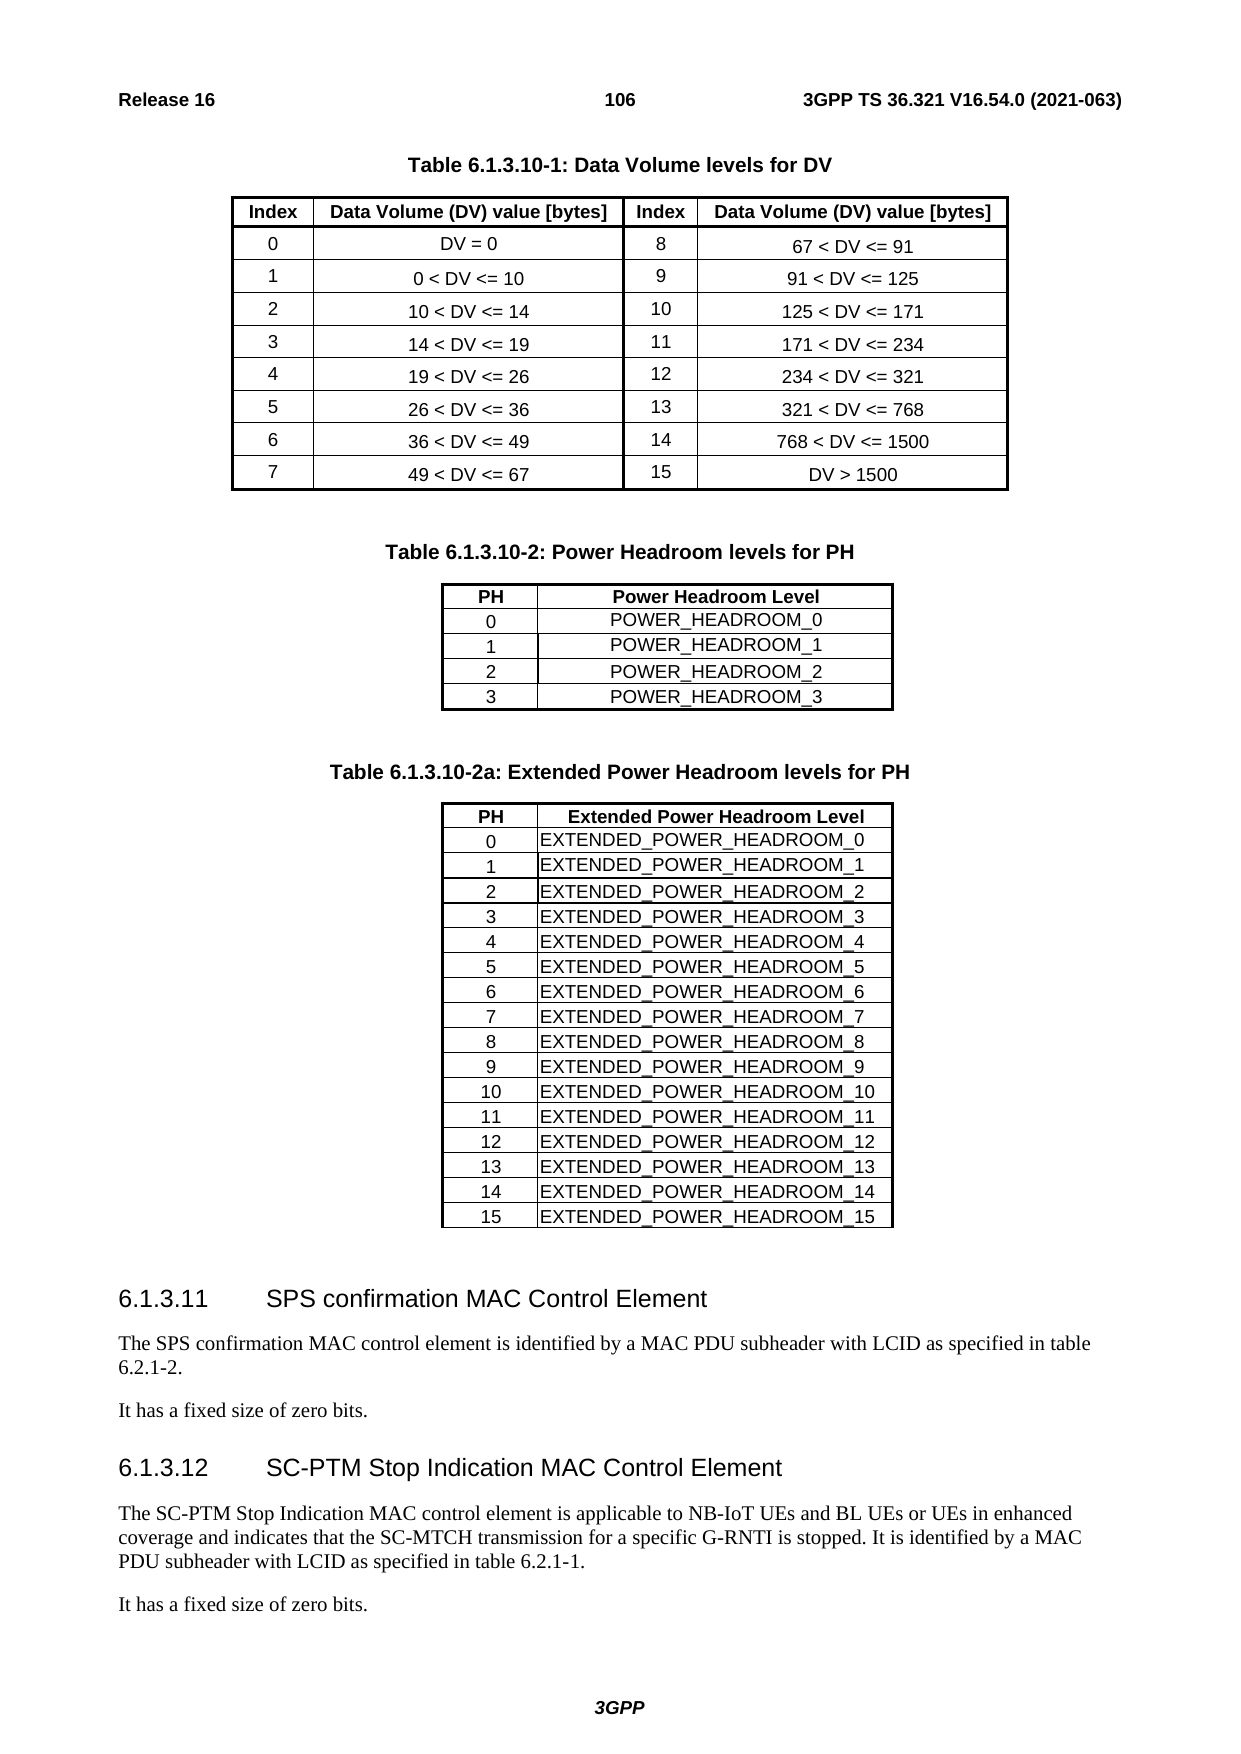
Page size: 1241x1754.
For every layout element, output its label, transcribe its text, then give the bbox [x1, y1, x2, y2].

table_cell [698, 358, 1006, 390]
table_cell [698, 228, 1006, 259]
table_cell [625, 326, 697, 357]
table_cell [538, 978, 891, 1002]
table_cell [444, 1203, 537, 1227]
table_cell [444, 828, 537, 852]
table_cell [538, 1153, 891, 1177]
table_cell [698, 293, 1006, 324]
text The SC-PTM Stop Indication MAC control element is applicable to NB-IoT UEs and BL UEs or UEs in enhanced coverage and indicates that the SC-MTCH transmission for a specific G-RNTI is stopped. It is identified by a MAC PDU subheader with LCID as specified in table 6.2.1-1. [118, 1501, 1122, 1573]
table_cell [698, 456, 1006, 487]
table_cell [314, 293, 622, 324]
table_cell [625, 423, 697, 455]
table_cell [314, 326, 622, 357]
text Table 6.1.3.10-2a: Extended Power Headroom levels for PH [118, 759, 1122, 783]
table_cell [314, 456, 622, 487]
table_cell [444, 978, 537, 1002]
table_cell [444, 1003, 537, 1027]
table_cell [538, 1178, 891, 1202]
text Table 6.1.3.10-2: Power Headroom levels for PH [118, 540, 1122, 564]
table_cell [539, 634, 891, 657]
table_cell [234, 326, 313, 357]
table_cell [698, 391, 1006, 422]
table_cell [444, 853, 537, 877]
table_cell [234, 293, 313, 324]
subtitle 6.1.3.11 SPS confirmation MAC Control Element [118, 1284, 1122, 1312]
text It has a fixed size of zero bits. [118, 1398, 1122, 1422]
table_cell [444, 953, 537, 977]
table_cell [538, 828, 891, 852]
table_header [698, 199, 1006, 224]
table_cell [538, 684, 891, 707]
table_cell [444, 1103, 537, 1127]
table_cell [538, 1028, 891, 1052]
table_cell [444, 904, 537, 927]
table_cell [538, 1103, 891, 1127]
subtitle 6.1.3.12 SC-PTM Stop Indication MAC Control Element [118, 1453, 1122, 1482]
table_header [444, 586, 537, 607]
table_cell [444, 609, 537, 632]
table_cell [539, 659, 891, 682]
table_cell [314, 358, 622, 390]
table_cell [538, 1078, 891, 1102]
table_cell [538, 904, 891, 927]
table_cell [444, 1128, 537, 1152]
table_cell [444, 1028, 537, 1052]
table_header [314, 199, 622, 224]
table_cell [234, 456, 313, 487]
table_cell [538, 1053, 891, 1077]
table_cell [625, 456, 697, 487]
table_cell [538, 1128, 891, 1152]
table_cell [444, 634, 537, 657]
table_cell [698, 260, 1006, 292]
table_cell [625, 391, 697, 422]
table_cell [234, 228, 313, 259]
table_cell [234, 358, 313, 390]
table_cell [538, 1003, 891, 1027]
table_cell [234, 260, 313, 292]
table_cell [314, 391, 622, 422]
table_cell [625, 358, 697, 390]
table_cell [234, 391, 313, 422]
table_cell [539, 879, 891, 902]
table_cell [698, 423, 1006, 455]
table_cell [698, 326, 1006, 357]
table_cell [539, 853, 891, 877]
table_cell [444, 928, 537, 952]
text It has a fixed size of zero bits. [118, 1592, 1122, 1616]
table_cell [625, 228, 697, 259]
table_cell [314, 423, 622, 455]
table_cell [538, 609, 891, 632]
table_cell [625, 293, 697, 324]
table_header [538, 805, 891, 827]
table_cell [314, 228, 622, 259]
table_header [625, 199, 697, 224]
text The SPS confirmation MAC control element is identified by a MAC PDU subheader with LCID as specified in table 6.2.1-2. [118, 1331, 1122, 1379]
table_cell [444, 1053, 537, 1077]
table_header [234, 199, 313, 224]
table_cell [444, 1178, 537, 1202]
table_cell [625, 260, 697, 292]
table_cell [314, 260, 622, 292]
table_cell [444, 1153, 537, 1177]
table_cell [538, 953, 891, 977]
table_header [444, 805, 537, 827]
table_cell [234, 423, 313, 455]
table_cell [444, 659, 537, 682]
text Table 6.1.3.10-1: Data Volume levels for DV [118, 153, 1122, 177]
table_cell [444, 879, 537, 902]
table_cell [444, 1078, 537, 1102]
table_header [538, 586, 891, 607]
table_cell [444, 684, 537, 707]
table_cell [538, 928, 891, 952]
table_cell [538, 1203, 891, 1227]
